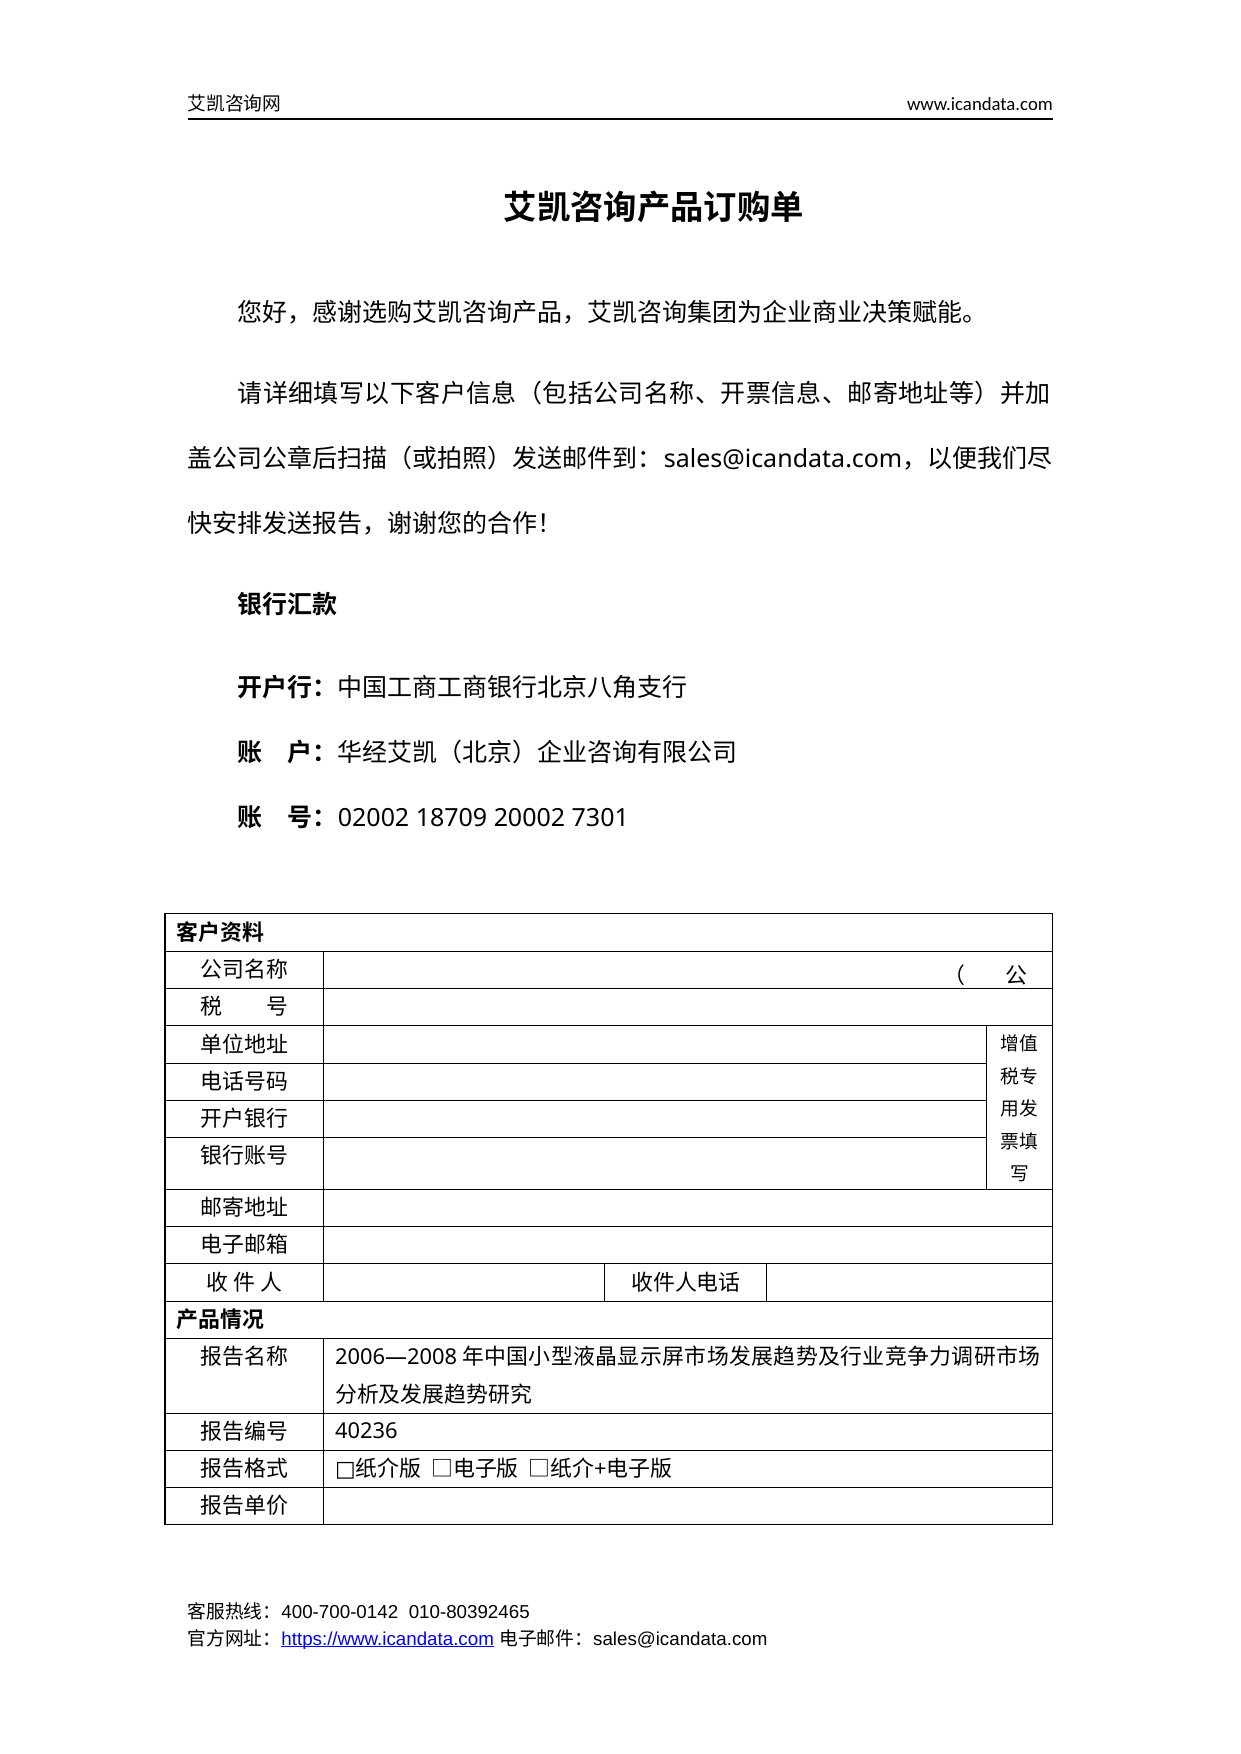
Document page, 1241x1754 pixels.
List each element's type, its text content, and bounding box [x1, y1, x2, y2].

table_header 客户资料 [166, 914, 1052, 951]
table_cell [324, 1101, 986, 1137]
text 请详细填写以下客户信息（包括公司名称、开票信息、邮寄地址等）并加盖公司公章后扫描（或拍照）发送邮件到：sales@icandata.com，以便我们尽快安排发送报告，谢谢您的合作！ [187, 359, 1053, 554]
table_cell 电子邮箱 [166, 1227, 323, 1263]
text 您好，感谢选购艾凯咨询产品，艾凯咨询集团为企业商业决策赋能。 [187, 278, 1053, 343]
table_cell [324, 1264, 604, 1301]
table_cell 电话号码 [166, 1064, 323, 1100]
table_cell □纸介版 □电子版 □纸介+电子版 [324, 1451, 1052, 1487]
table_cell 收件人电话 [605, 1264, 766, 1301]
table_cell [324, 1138, 986, 1189]
table_cell [324, 1064, 986, 1100]
text 艾凯咨询产品订购单 [187, 172, 1053, 237]
table_cell [324, 952, 1052, 988]
table_cell 报告名称 [166, 1339, 323, 1412]
table_cell 报告格式 [166, 1451, 323, 1487]
table_cell 税 号 [166, 989, 323, 1025]
table_cell 银行账号 [166, 1138, 323, 1189]
table_cell 2006—2008年中国小型液晶显示屏市场发展趋势及行业竞争力调研市场分析及发展趋势研究 [324, 1339, 1052, 1412]
table_cell [324, 1026, 986, 1062]
text 账 号：02002 18709 20002 7301 [187, 783, 1053, 848]
text 开户行：中国工商工商银行北京八角支行 [187, 653, 1053, 718]
table_cell [324, 1227, 1052, 1263]
table_cell 开户银行 [166, 1101, 323, 1137]
text 银行汇款 [187, 570, 1053, 635]
table_cell 公司名称 [166, 952, 323, 988]
table_cell 增值税专用发票填写 [987, 1026, 1052, 1189]
table_cell [324, 989, 1052, 1025]
table_cell [767, 1264, 1052, 1301]
table_cell 收 件 人 [166, 1264, 323, 1301]
table_cell 单位地址 [166, 1026, 323, 1062]
table_cell [324, 1488, 1052, 1524]
table_cell [324, 1190, 1052, 1226]
table_cell 报告单价 [166, 1488, 323, 1524]
table_cell 40236 [324, 1414, 1052, 1450]
text 账 户：华经艾凯（北京）企业咨询有限公司 [187, 718, 1053, 783]
table_cell 报告编号 [166, 1414, 323, 1450]
table_cell 产品情况 [166, 1302, 1052, 1338]
table_cell 邮寄地址 [166, 1190, 323, 1226]
